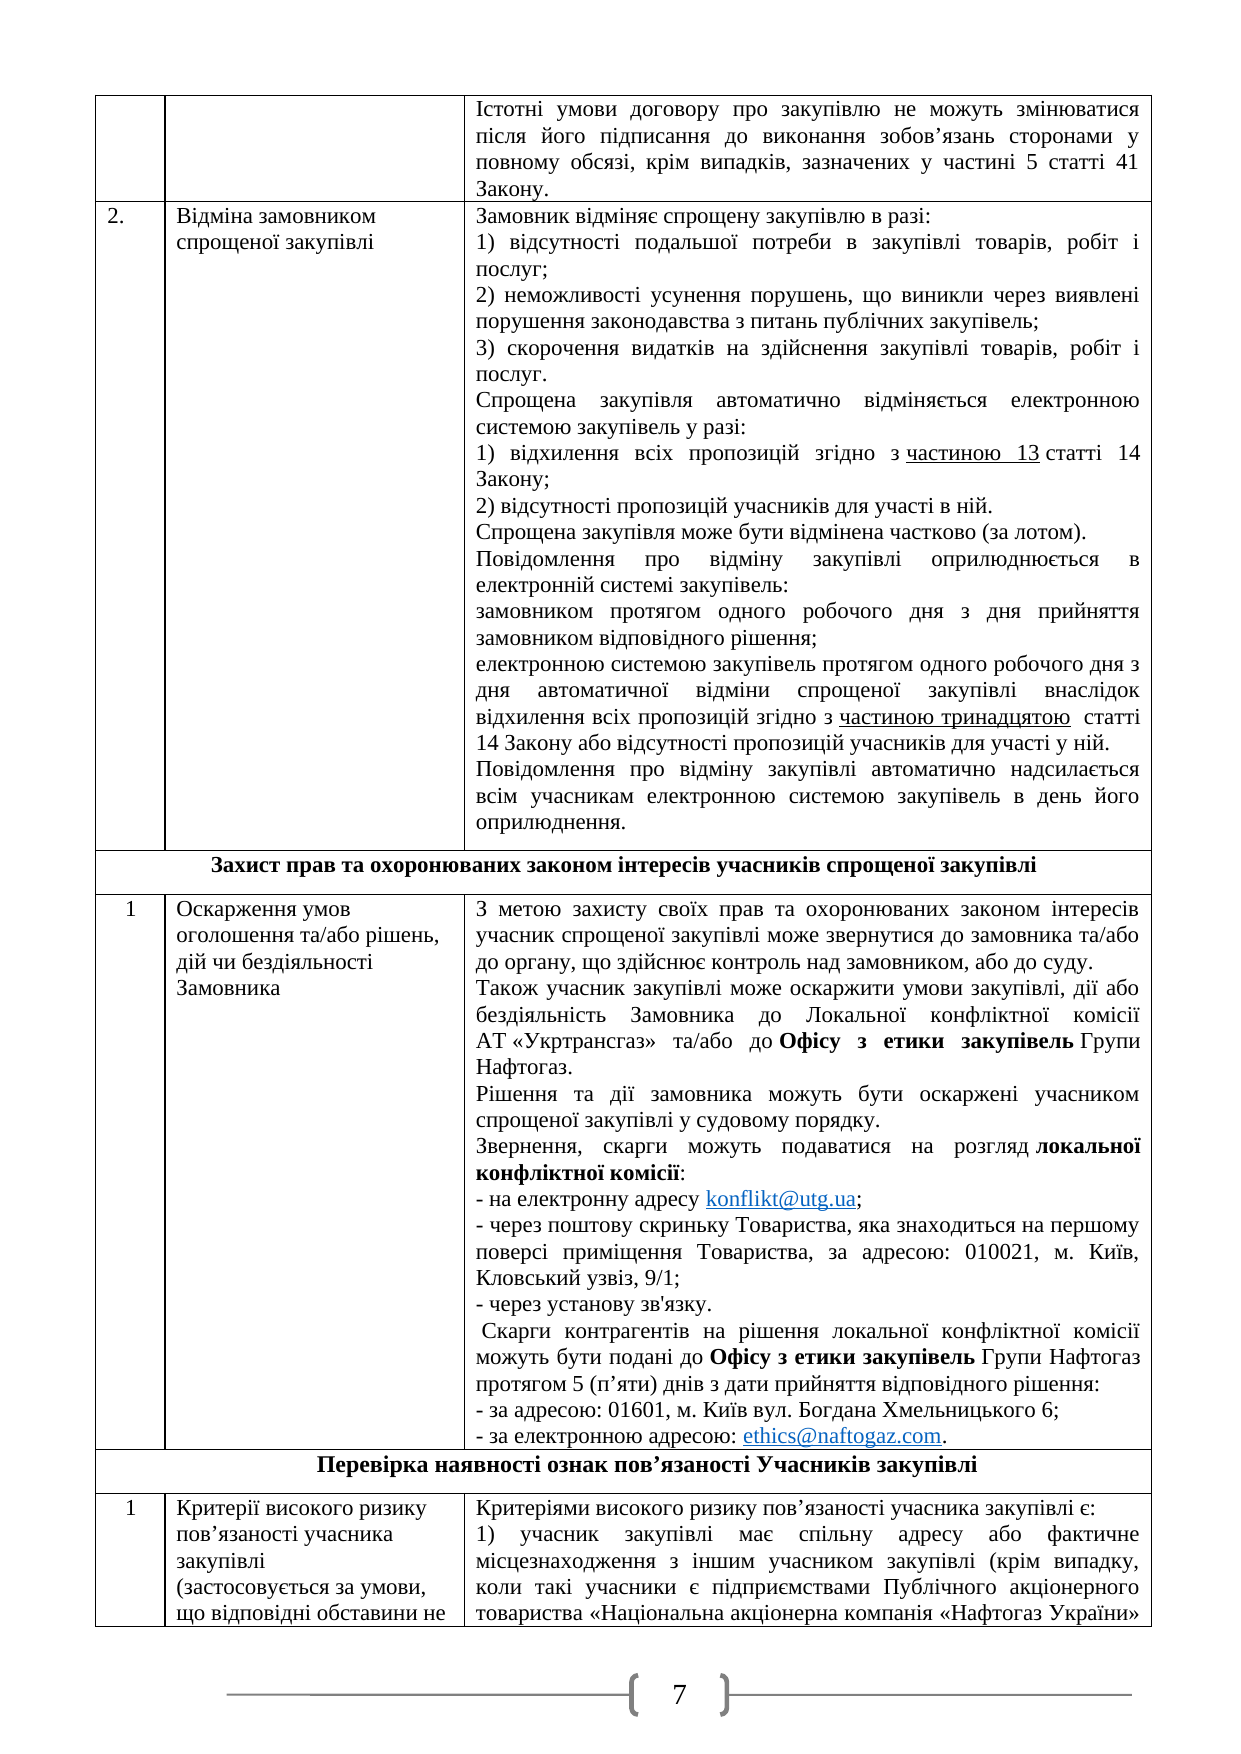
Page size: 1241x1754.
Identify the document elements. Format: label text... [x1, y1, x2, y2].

table_cell 2. [96, 202, 164, 850]
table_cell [166, 1494, 464, 1626]
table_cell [166, 96, 464, 201]
table_cell Замовник відміняє спрощену закупівлю в разі: 1) відсутності подальшої потреби в закупівлі товарів, робіт і послуг; 2) неможливості усунення порушень, що виникли через виявлені порушення законодавства з питань публічних закупівель; 3) скорочення видатків на здійснення закупівлі товарів, робіт і послуг. Спрощена закупівля автоматично відміняється електронною системою закупівель у разі: 1) відхилення всіх пропозицій згідно з частиною 13 статті 14 Закону; 2) відсутності пропозицій учасників для участі в ній. Спрощена закупівля може бути відмінена частково (за лотом). Повідомлення про відміну закупівлі оприлюднюється в електронній системі закупівель: замовником протягом одного робочого дня з дня прийняття замовником відповідного рішення; електронною системою закупівель протягом одного робочого дня з дня автоматичної відміни спрощеної закупівлі внаслідок відхилення всіх пропозицій згідно з частиною тринадцятою статті 14 Закону або відсутності пропозицій учасників для участі у ній. Повідомлення про відміну закупівлі автоматично надсилається всім учасникам електронною системою закупівель в день його оприлюднення. [465, 202, 1151, 850]
table_cell Відміна замовником спрощеної закупівлі [166, 202, 464, 850]
table_cell Перевірка наявності ознак пов’язаності Учасників закупівлі [96, 1450, 1151, 1493]
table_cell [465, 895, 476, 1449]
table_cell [465, 1494, 1151, 1626]
table_cell Оскарження умов оголошення та/або рішень, дій чи бездіяльності Замовника [166, 895, 464, 1449]
table_cell 1 [96, 1494, 164, 1626]
table_cell Захист прав та охоронюваних законом інтересів учасників спрощеної закупівлі [96, 851, 1151, 894]
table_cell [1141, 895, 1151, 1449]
table_cell 1 [96, 895, 164, 1449]
table_cell 1. [96, 96, 164, 201]
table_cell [465, 96, 1151, 201]
